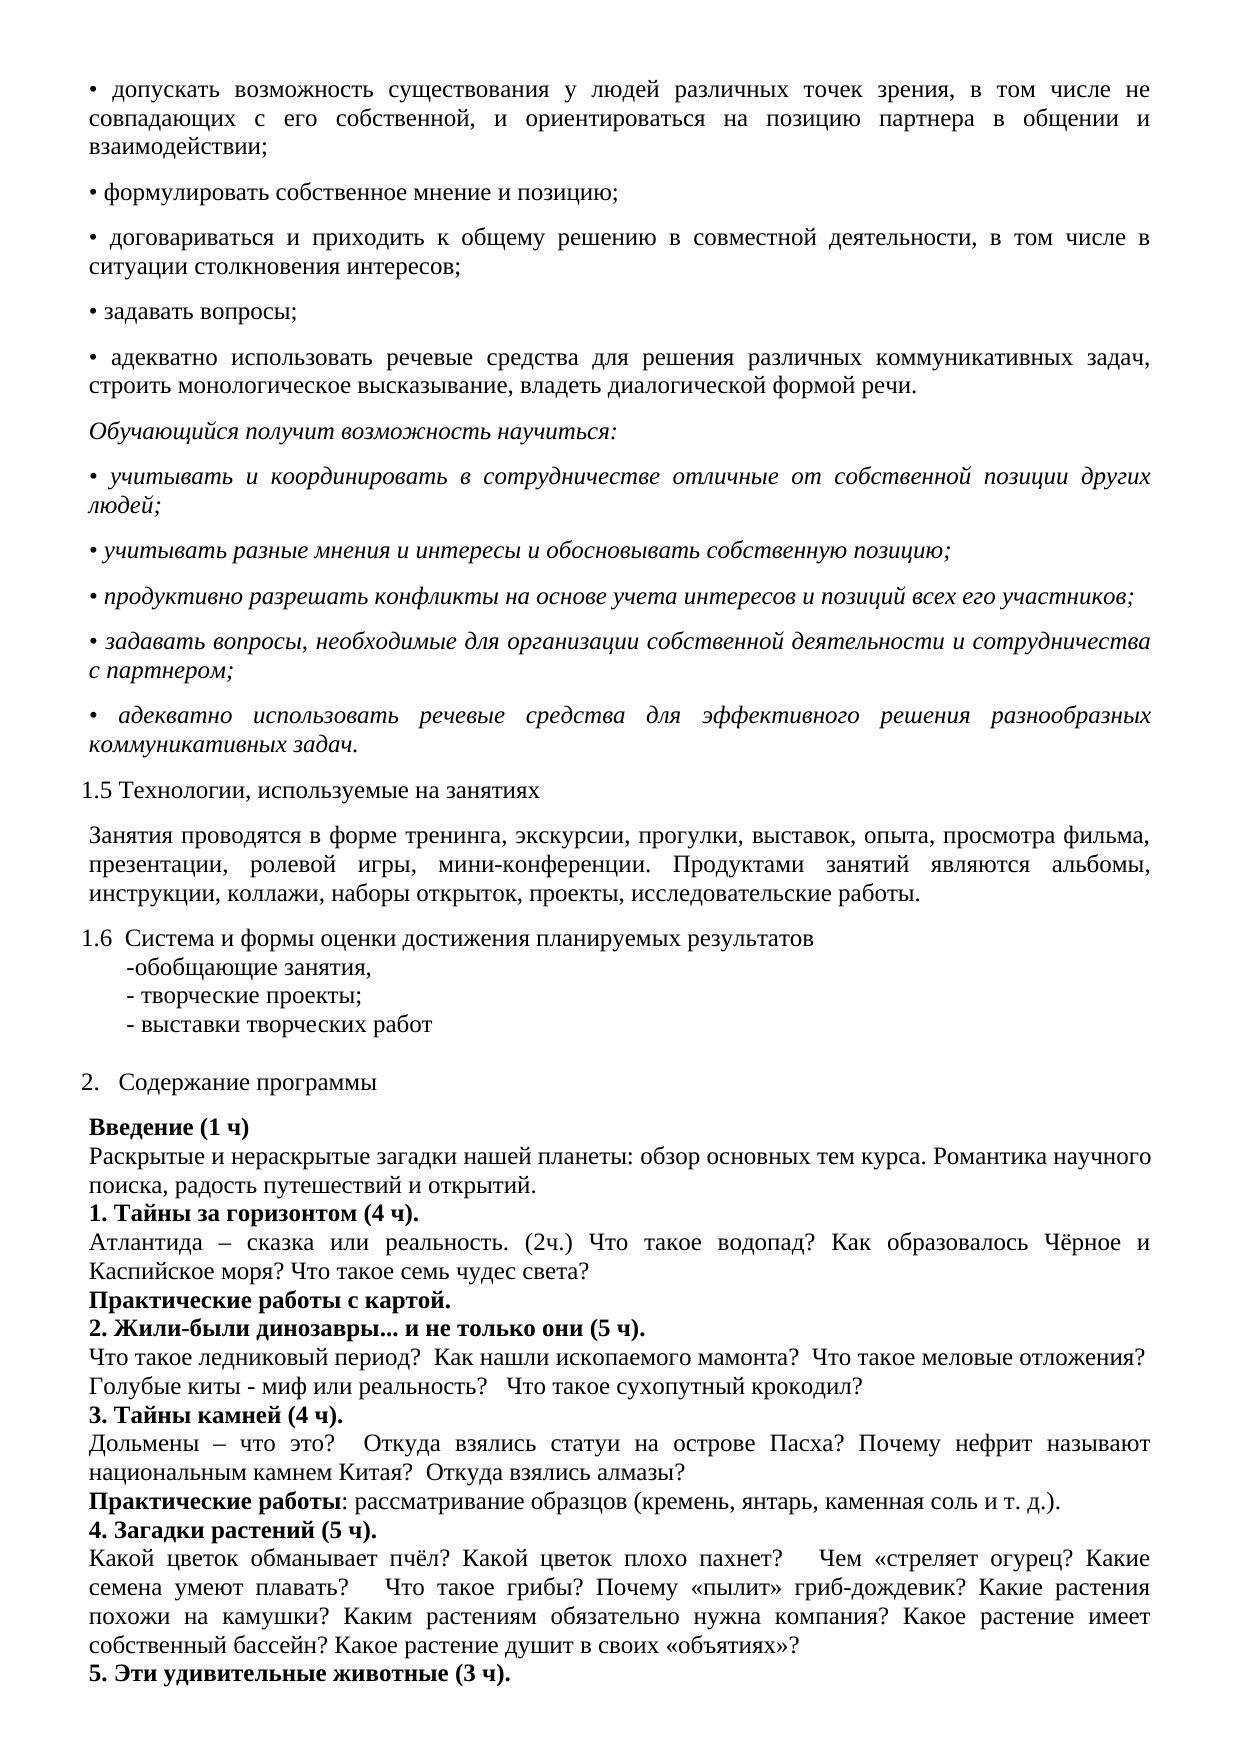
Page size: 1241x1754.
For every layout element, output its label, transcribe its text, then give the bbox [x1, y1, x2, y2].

text • задавать вопросы, необходимые для организации собственной деятельности и сотрудничества с партнером; [89, 672, 1152, 729]
text Дольмены – что это? Откуда взялись статуи на острове Пасха? Почему нефрит называют национальным камнем Китая? Откуда взялись алмазы? [89, 1474, 1152, 1531]
text Введение (1 ч) [89, 1158, 1152, 1186]
text • учитывать и координировать в сотрудничестве отличные от собственной позиции других людей; [89, 507, 1152, 564]
text 2. Жили-были динозавры... и не только они (5 ч). [89, 1359, 1152, 1388]
text Практические работы: рассматривание образцов (кремень, янтарь, каменная соль и т. д.). [89, 1531, 1152, 1560]
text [89, 1589, 1152, 1646]
text 1. Тайны за горизонтом (4 ч). [89, 1244, 1152, 1273]
text • допускать возможность существования у людей различных точек зрения, в том числе не совпадающих с его собственной, и ориентироваться на позицию партнера в общении и взаимодействии; [89, 119, 1152, 206]
text - выставки творческих работ [126, 1055, 1152, 1083]
text • адекватно использовать речевые средства для решения различных коммуникативных задач, строить монологическое высказывание, владеть диалогической формой речи. [89, 387, 1152, 445]
text • договариваться и приходить к общему решению в совместной деятельности, в том числе в ситуации столкновения интересов; [89, 268, 1152, 325]
list Система и формы оценки достижения планируемых результатов [81, 968, 1152, 997]
text Раскрытые и нераскрытые загадки нашей планеты: обзор основных тем курса. Романтика научного поиска, радость путешествий и открытий. [89, 1186, 1152, 1244]
text Что такое ледниковый период? Как нашли ископаемого мамонта? Что такое меловые отложения? [89, 1388, 1152, 1416]
list Содержание программы [81, 1112, 1152, 1141]
list Технологии, используемые на занятиях [81, 820, 1152, 849]
text Занятия проводятся в форме тренинга, экскурсии, прогулки, выставок, опыта, просмотра фильма, презентации, ролевой игры, мини-конференции. Продуктами занятий являются альбомы, инструкции, коллажи, наборы открыток, проекты, исследовательские работы. [89, 866, 1152, 952]
text - творческие проекты; [126, 1026, 1152, 1055]
text • задавать вопросы; [89, 342, 1152, 371]
text Голубые киты - миф или реальность? Что такое сухопутный крокодил? [89, 1416, 1152, 1445]
text • формулировать собственное мнение и позицию; [89, 222, 1152, 251]
text • продуктивно разрешать конфликты на основе учета интересов и позиций всех его участников; [89, 626, 1152, 655]
text Атлантида – сказка или реальность. (2ч.) Что такое водопад? Как образовалось Чёрное и Каспийское моря? Что такое семь чудес света? [89, 1273, 1152, 1330]
text • адекватно использовать речевые средства для эффективного решения разнообразных коммуникативных задач. [89, 746, 1152, 803]
text Обучающийся получит возможность научиться: [89, 461, 1152, 490]
text 3. Тайны камней (4 ч). [89, 1445, 1152, 1474]
text 4. Загадки растений (5 ч). [89, 1560, 1152, 1589]
text Обучающийся научится: [89, 74, 1152, 103]
text Практические работы с картой. [89, 1330, 1152, 1359]
text -обобщающие занятия, [126, 997, 1152, 1026]
text • учитывать разные мнения и интересы и обосновывать собственную позицию; [89, 581, 1152, 610]
